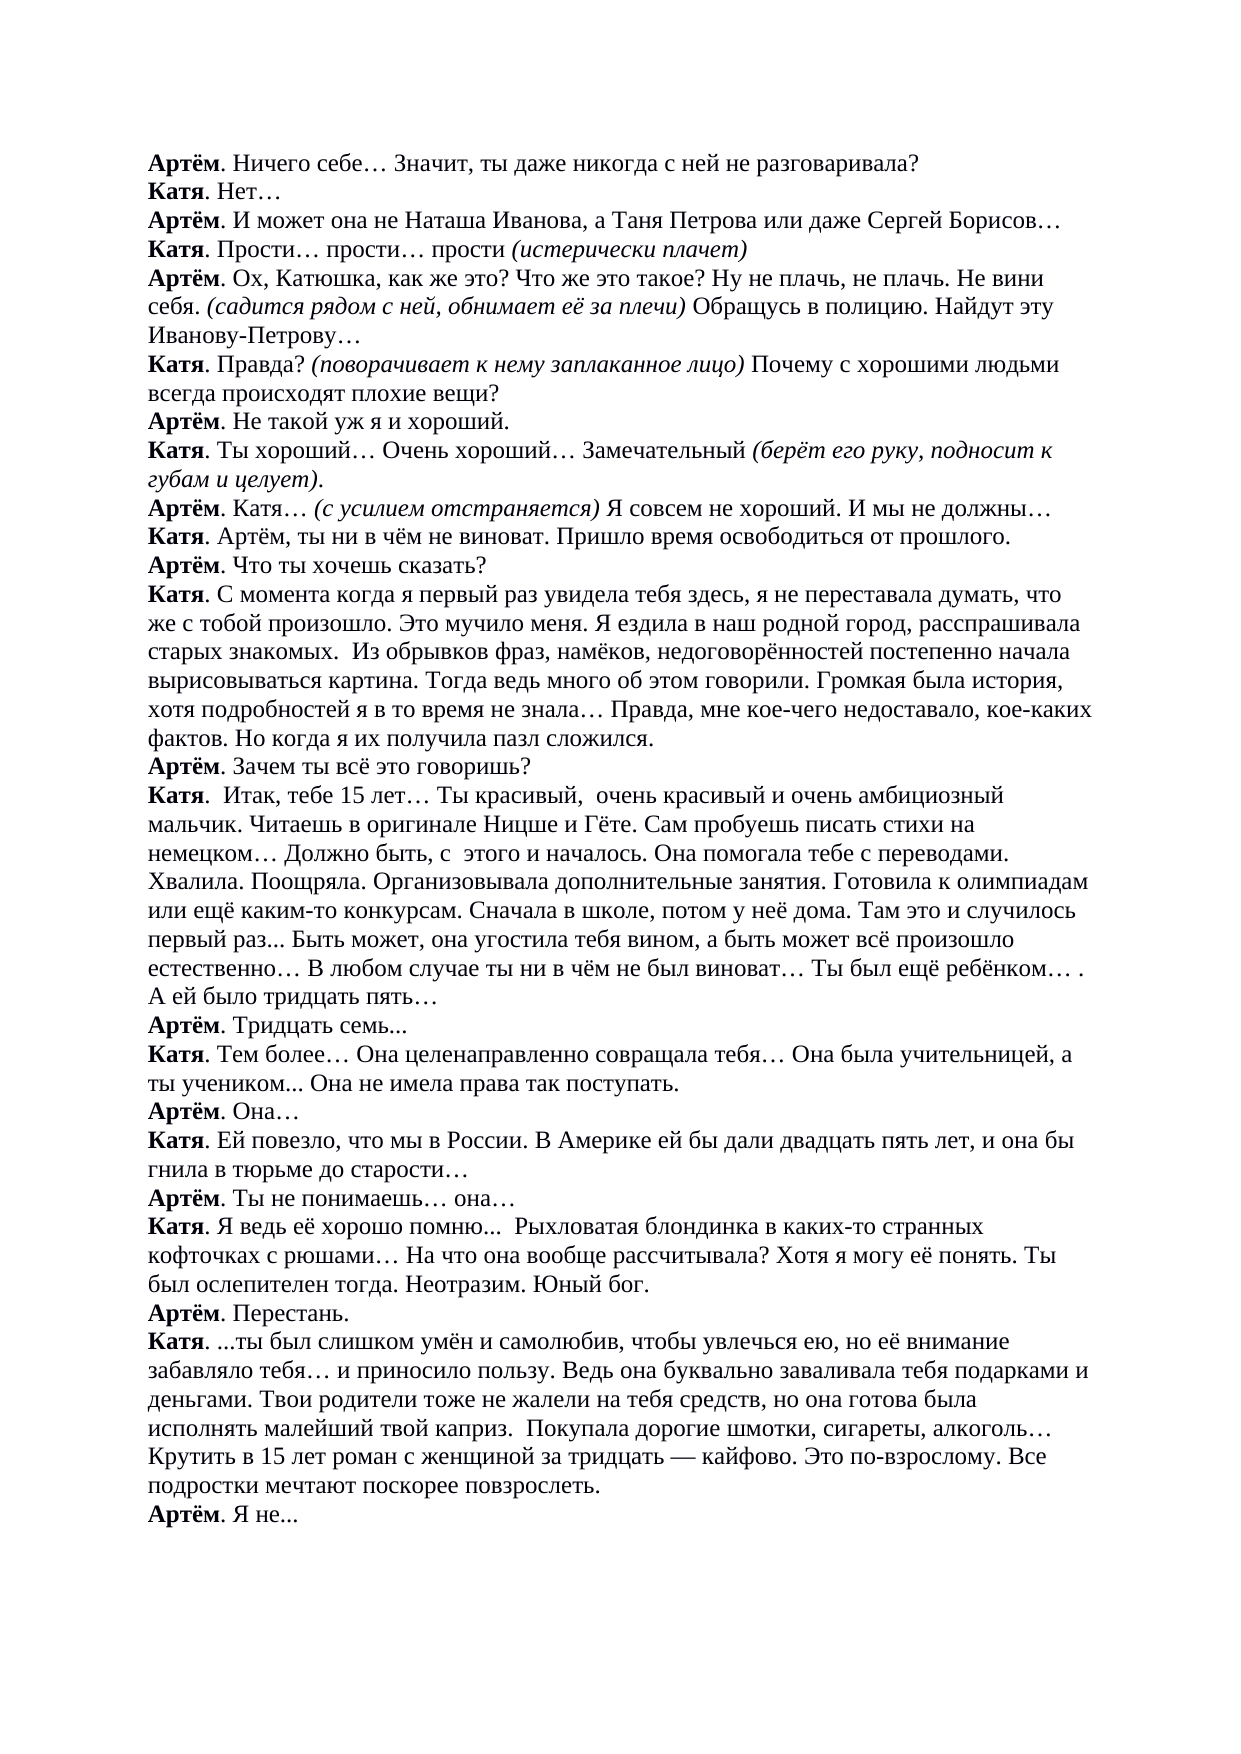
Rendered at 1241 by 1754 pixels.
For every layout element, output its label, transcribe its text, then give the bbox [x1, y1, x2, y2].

text Артём. Зачем ты всё это говоришь? [148, 751, 1093, 780]
text Катя. Правда? (поворачивает к нему заплаканное лицо) Почему с хорошими людьми всегда происходят плохие вещи? [148, 349, 1093, 406]
text Катя. ...ты был слишком умён и самолюбив, чтобы увлечься ею, но её внимание забавляло тебя… и приносило пользу. Ведь она буквально заваливала тебя подарками и деньгами. Твои родители тоже не жалели на тебя средств, но она готова была исполнять малейший твой каприз. Покупала дорогие шмотки, сигареты, алкоголь… Крутить в 15 лет роман с женщиной за тридцать — кайфово. Это по-взрослому. Все подростки мечтают поскорее повзрослеть. [148, 1326, 1093, 1499]
text Артём. И может она не Наташа Иванова, а Таня Петрова или даже Сергей Борисов… [148, 205, 1093, 234]
text Катя. С момента когда я первый раз увидела тебя здесь, я не переставала думать, что же с тобой произошло. Это мучило меня. Я ездила в наш родной город, расспрашивала старых знакомых. Из обрывков фраз, намёков, недоговорённостей постепенно начала вырисовываться картина. Тогда ведь много об этом говорили. Громкая была история, хотя подробностей я в то время не знала… Правда, мне кое-чего недоставало, кое-каких фактов. Но когда я их получила пазл сложился. [148, 579, 1093, 751]
text Катя. Итак, тебе 15 лет… Ты красивый, очень красивый и очень амбициозный мальчик. Читаешь в оригинале Ницше и Гёте. Сам пробуешь писать стихи на немецком… Должно быть, с этого и началось. Она помогала тебе с переводами. Хвалила. Поощряла. Организовывала дополнительные занятия. Готовила к олимпиадам или ещё каким-то конкурсам. Сначала в школе, потом у неё дома. Там это и случилось первый раз... Быть может, она угостила тебя вином, а быть может всё произошло естественно… В любом случае ты ни в чём не был виноват… Ты был ещё ребёнком… . А ей было тридцать пять… [148, 780, 1093, 1010]
text Катя. Нет… [148, 176, 1093, 205]
text Артём. Не такой уж я и хороший. [148, 406, 1093, 435]
text Катя. Ей повезло, что мы в России. В Америке ей бы дали двадцать пять лет, и она бы гнила в тюрьме до старости… [148, 1125, 1093, 1183]
text Артём. Что ты хочешь сказать? [148, 550, 1093, 579]
text Катя. Тем более… Она целенаправленно совращала тебя… Она была учительницей, а ты учеником... Она не имела права так поступать. [148, 1039, 1093, 1096]
text Артём. Катя… (с усилием отстраняется) Я совсем не хороший. И мы не должны… [148, 493, 1093, 521]
text Артём. Я не... [148, 1499, 1093, 1528]
text Катя. Прости… прости… прости (истерически плачет) [148, 234, 1093, 263]
text Катя. Артём, ты ни в чём не виноват. Пришло время освободиться от прошлого. [148, 521, 1093, 550]
text Артём. Ох, Катюшка, как же это? Что же это такое? Ну не плачь, не плачь. Не вини себя. (садится рядом с ней, обнимает её за плечи) Обращусь в полицию. Найдут эту Иванову-Петрову… [148, 263, 1093, 349]
text Артём. Перестань. [148, 1298, 1093, 1326]
text Артём. Тридцать семь... [148, 1010, 1093, 1039]
text Катя. Я ведь её хорошо помню... Рыхловатая блондинка в каких-то странных кофточках с рюшами… На что она вообще рассчитывала? Хотя я могу её понять. Ты был ослепителен тогда. Неотразим. Юный бог. [148, 1211, 1093, 1298]
text Катя. Ты хороший… Очень хороший… Замечательный (берёт его руку, подносит к губам и целует). [148, 435, 1093, 493]
text Артём. Она… [148, 1096, 1093, 1125]
text Артём. Ничего себе… Значит, ты даже никогда с ней не разговаривала? [148, 148, 1093, 176]
text Артём. Ты не понимаешь… она… [148, 1183, 1093, 1211]
